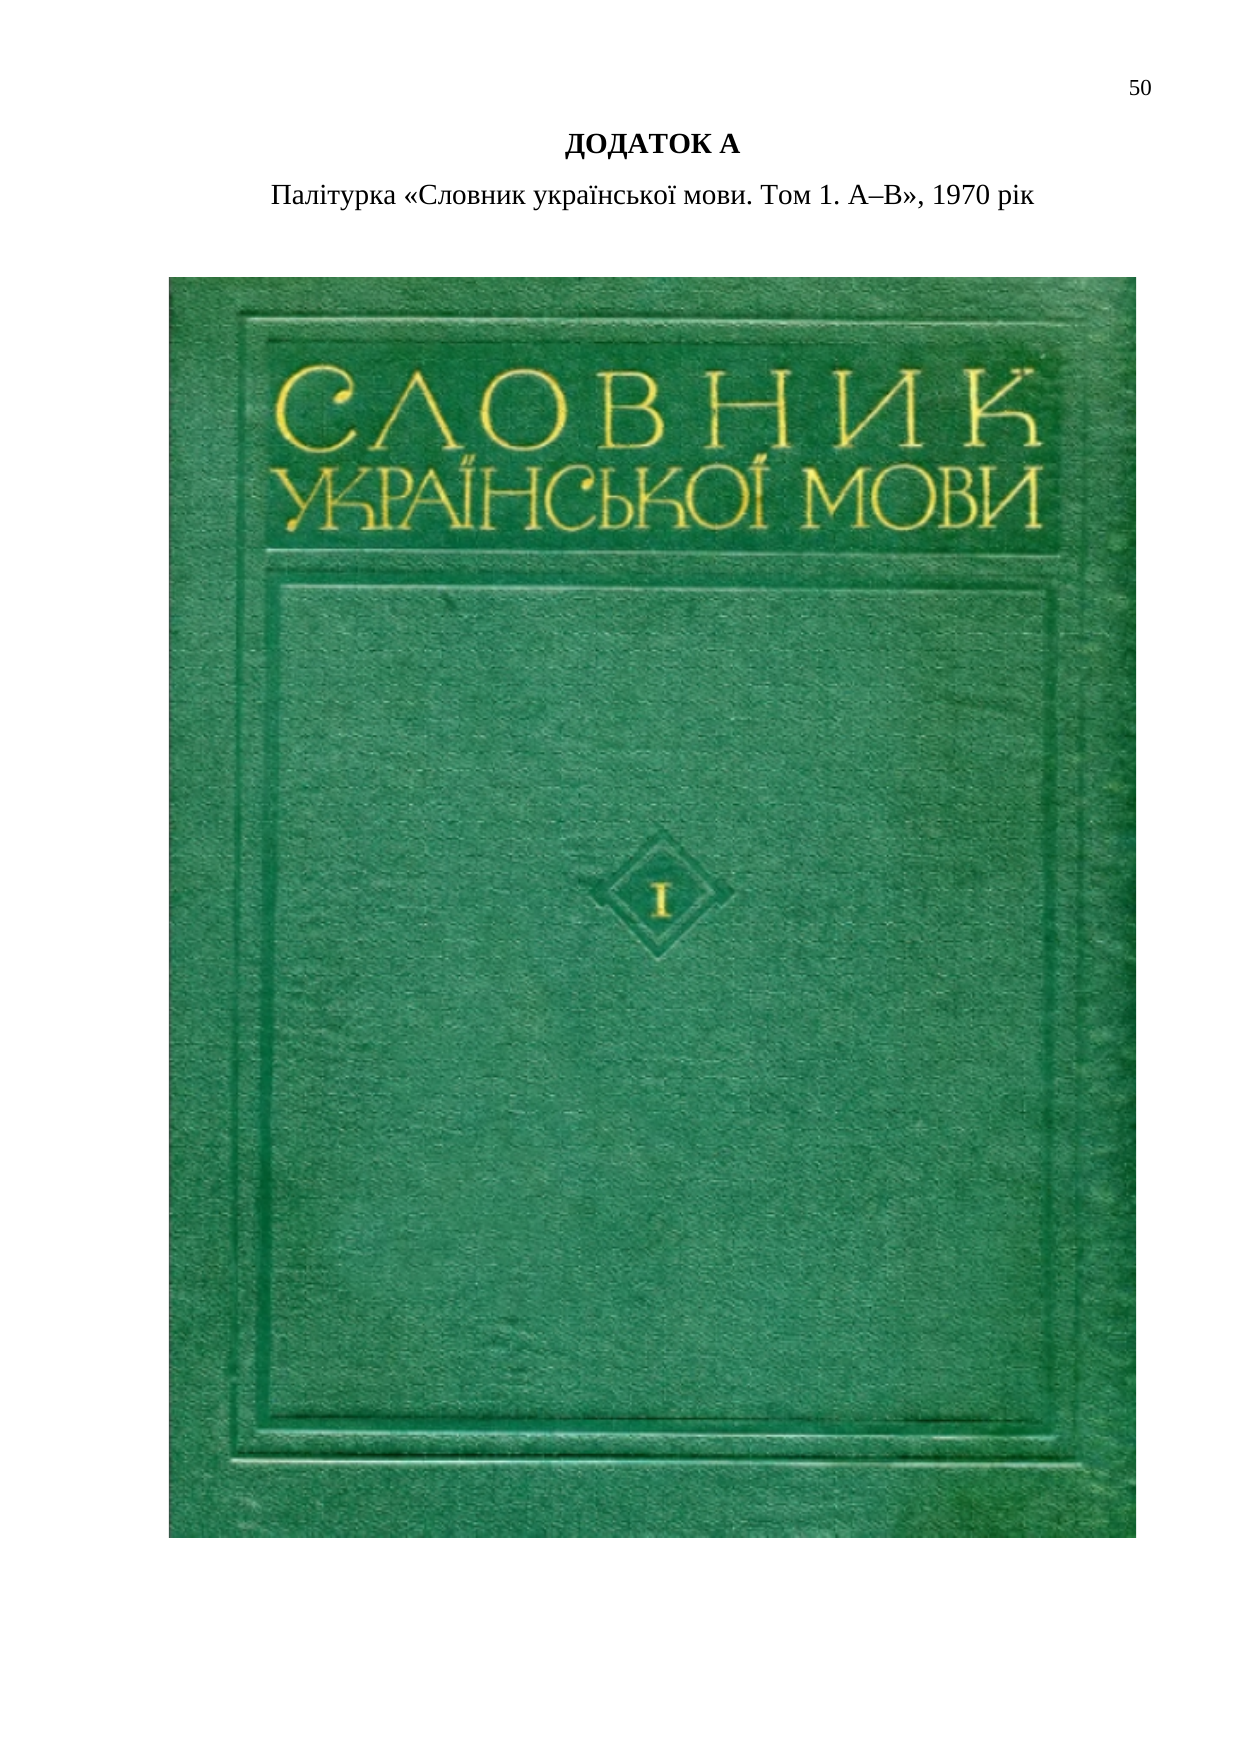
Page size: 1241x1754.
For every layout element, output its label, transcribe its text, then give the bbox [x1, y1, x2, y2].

subtitle Палітурка «Словник української мови. Том 1. А–В», 1970 рік [153, 177, 1152, 210]
picture [168, 277, 1137, 1538]
subtitle ДОДАТОК А [153, 127, 1152, 160]
